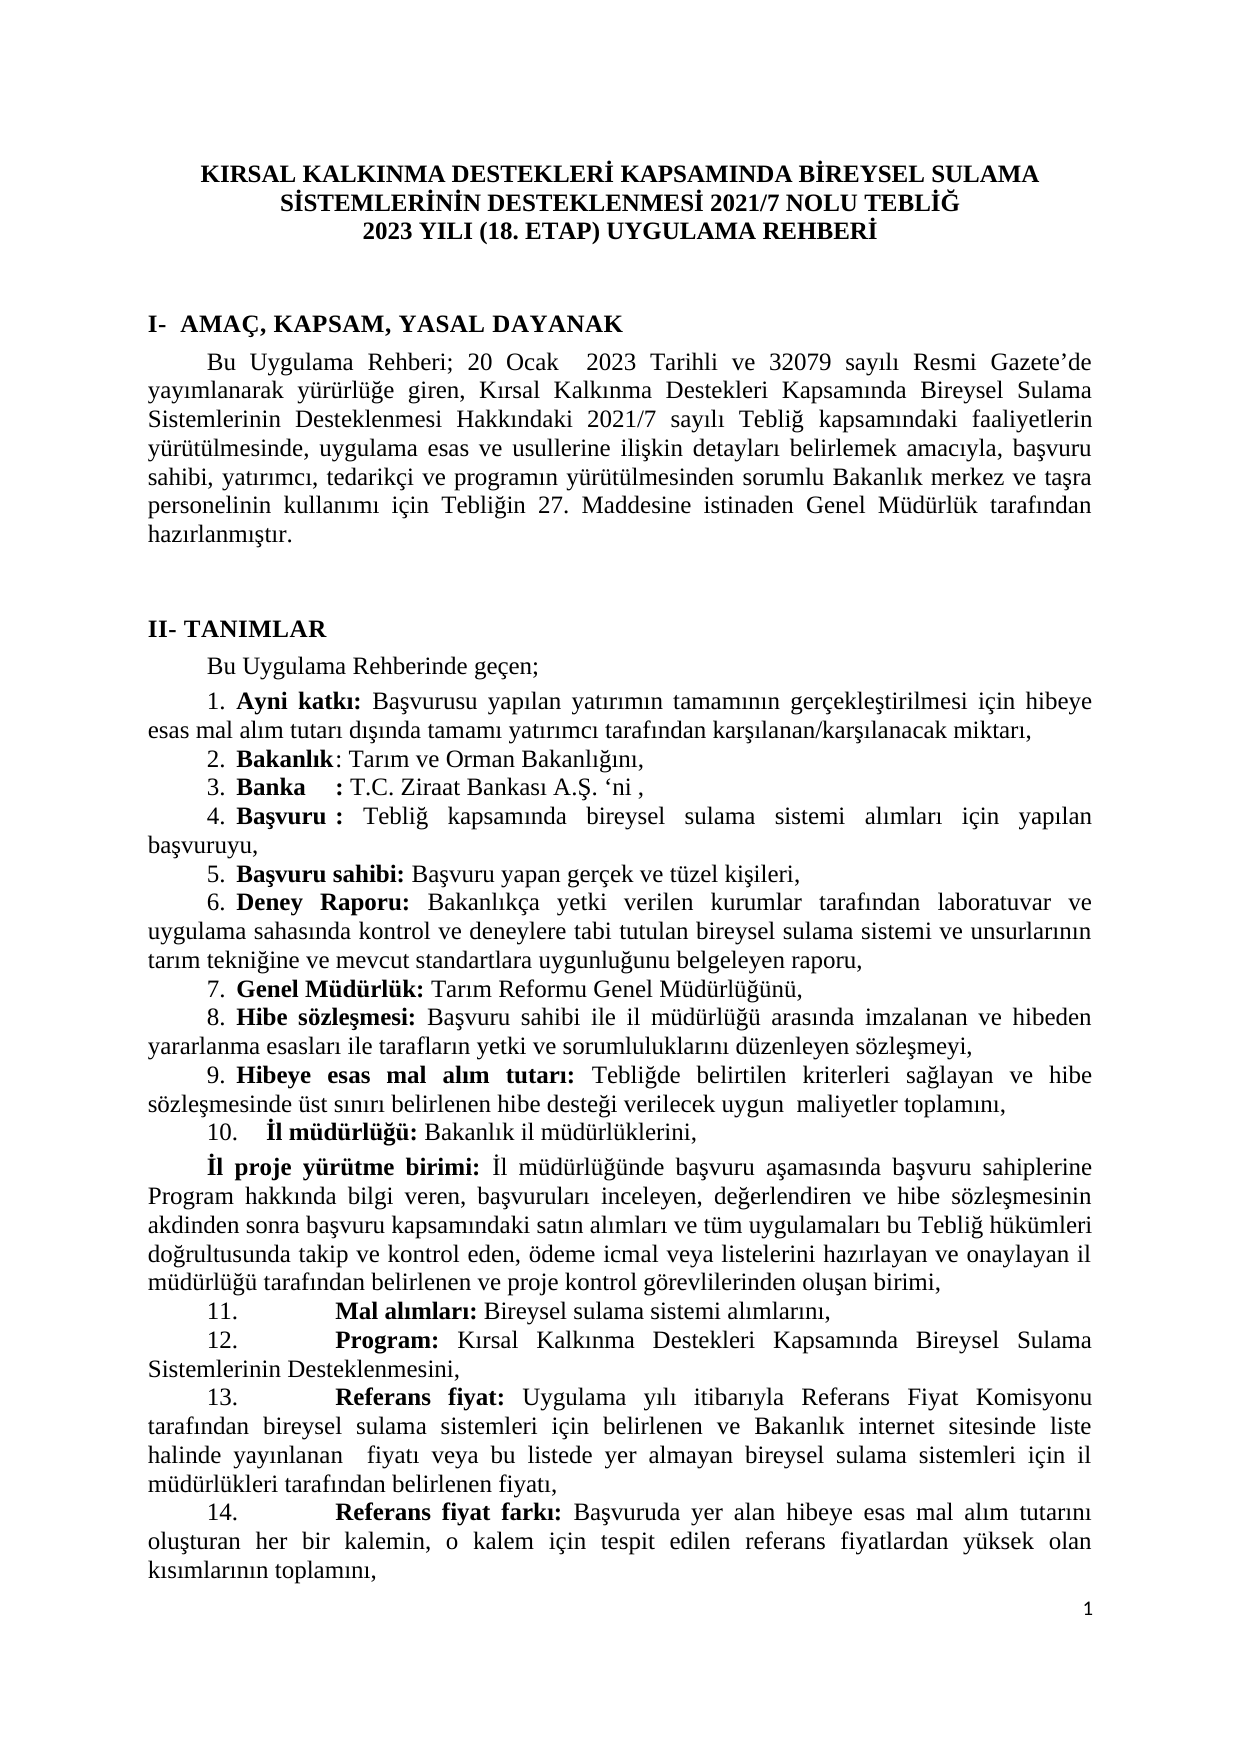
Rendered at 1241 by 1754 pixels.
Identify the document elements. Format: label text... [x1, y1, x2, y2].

list Banka : T.C. Ziraat Bankası A.Ş. ‘ni , [207, 772, 1093, 801]
list Hibeye esas mal alım tutarı: Tebliğde belirtilen kriterleri sağlayan ve hibe sözleşmesinde üst sınırı belirlenen hibe desteği verilecek uygun maliyetler toplamını, [148, 1060, 1093, 1117]
list Bakanlık : Tarım ve Orman Bakanlığını, [207, 744, 1093, 772]
list Referans fiyat farkı: Başvuruda yer alan hibeye esas mal alım tutarını oluşturan her bir kalemin, o kalem için tespit edilen referans fiyatlardan yüksek olan kısımlarının toplamını, [148, 1497, 1093, 1584]
list Deney Raporu: Bakanlıkça yetki verilen kurumlar tarafından laboratuvar ve uygulama sahasında kontrol ve deneylere tabi tutulan bireysel sulama sistemi ve unsurlarının tarım tekniğine ve mevcut standartlara uygunluğunu belgeleyen raporu, [148, 887, 1093, 974]
text Bu Uygulama Rehberinde geçen; [207, 651, 1093, 680]
list Ayni katkı: Başvurusu yapılan yatırımın tamamının gerçekleştirilmesi için hibeye esas mal alım tutarı dışında tamamı yatırımcı tarafından karşılanan/karşılanacak miktarı, [148, 686, 1093, 744]
list Mal alımları: Bireysel sulama sistemi alımlarını, [207, 1296, 1093, 1325]
list Referans fiyat: Uygulama yılı itibarıyla Referans Fiyat Komisyonu tarafından bireysel sulama sistemleri için belirlenen ve Bakanlık internet sitesinde liste halinde yayınlanan fiyatı veya bu listede yer almayan bireysel sulama sistemleri için il müdürlükleri tarafından belirlenen fiyatı, [148, 1382, 1093, 1497]
text 2023 YILI (18. ETAP) UYGULAMA REHBERİ [148, 216, 1093, 245]
subtitle II- TANIMLAR [148, 614, 1093, 643]
list Hibe sözleşmesi: Başvuru sahibi ile il müdürlüğü arasında imzalanan ve hibeden yararlanma esasları ile tarafların yetki ve sorumluluklarını düzenleyen sözleşmeyi, [148, 1002, 1093, 1060]
list Genel Müdürlük: Tarım Reformu Genel Müdürlüğünü, [207, 974, 1093, 1002]
list Başvuru sahibi: Başvuru yapan gerçek ve tüzel kişileri, [207, 859, 1093, 887]
subtitle I- AMAÇ, KAPSAM, YASAL DAYANAK [148, 309, 1093, 338]
text Bu Uygulama Rehberi; 20 Ocak 2023 Tarihli ve 32079 sayılı Resmi Gazete’de yayımlanarak yürürlüğe giren, Kırsal Kalkınma Destekleri Kapsamında Bireysel Sulama Sistemlerinin Desteklenmesi Hakkındaki 2021/7 sayılı Tebliğ kapsamındaki faaliyetlerin yürütülmesinde, uygulama esas ve usullerine ilişkin detayları belirlemek amacıyla, başvuru sahibi, yatırımcı, tedarikçi ve programın yürütülmesinden sorumlu Bakanlık merkez ve taşra personelinin kullanımı için Tebliğin 27. Maddesine istinaden Genel Müdürlük tarafından hazırlanmıştır. [148, 347, 1093, 548]
list Başvuru : Tebliğ kapsamında bireysel sulama sistemi alımları için yapılan başvuruyu, [148, 801, 1093, 859]
list İl müdürlüğü: Bakanlık il müdürlüklerini, [207, 1117, 1093, 1146]
text KIRSAL KALKINMA DESTEKLERİ KAPSAMINDA BİREYSEL SULAMA SİSTEMLERİNİN DESTEKLENMESİ 2021/7 NOLU TEBLİĞ [148, 159, 1093, 216]
list Program: Kırsal Kalkınma Destekleri Kapsamında Bireysel Sulama Sistemlerinin Desteklenmesini, [148, 1325, 1093, 1382]
text İl proje yürütme birimi: İl müdürlüğünde başvuru aşamasında başvuru sahiplerine Program hakkında bilgi veren, başvuruları inceleyen, değerlendiren ve hibe sözleşmesinin akdinden sonra başvuru kapsamındaki satın alımları ve tüm uygulamaları bu Tebliğ hükümleri doğrultusunda takip ve kontrol eden, ödeme icmal veya listelerini hazırlayan ve onaylayan il müdürlüğü tarafından belirlenen ve proje kontrol görevlilerinden oluşan birimi, [148, 1152, 1093, 1296]
